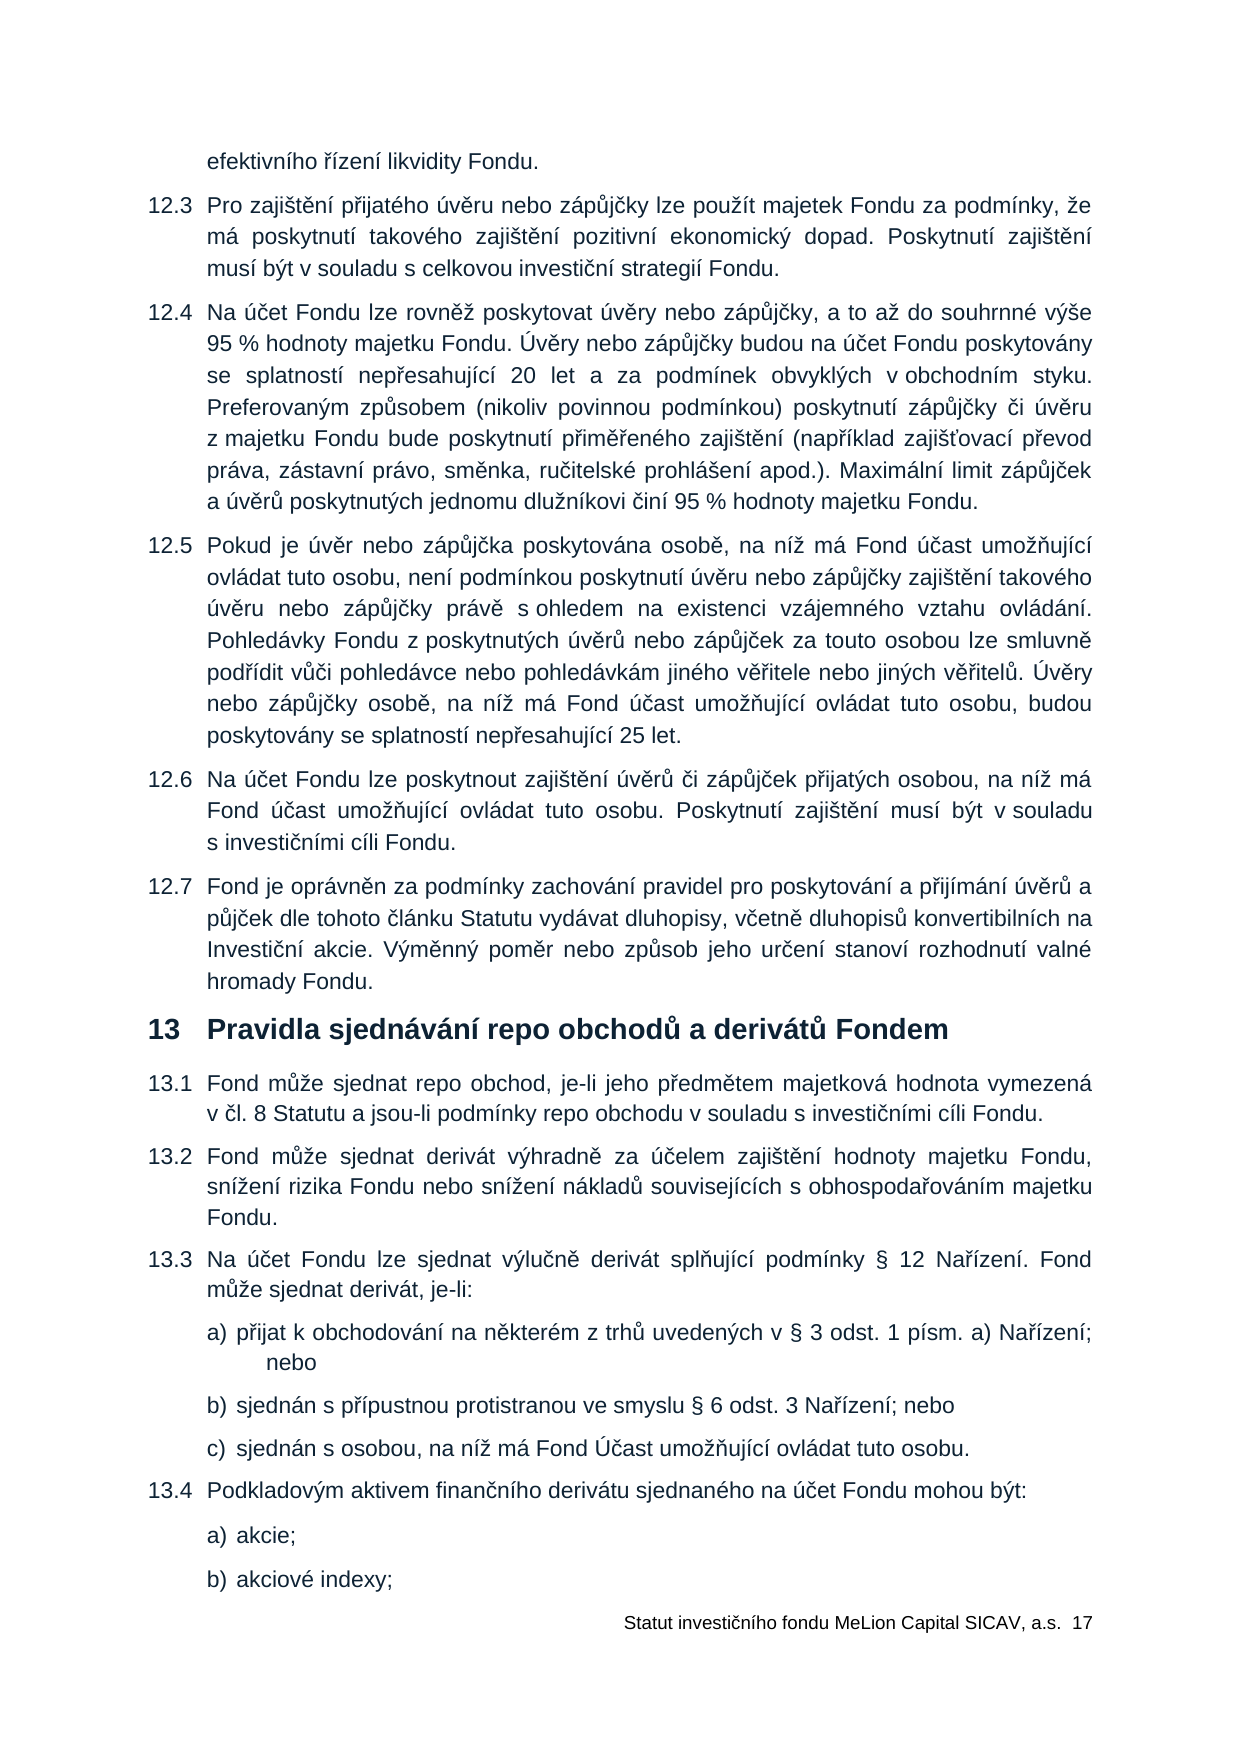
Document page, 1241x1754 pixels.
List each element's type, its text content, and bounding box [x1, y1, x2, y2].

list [148, 148, 1093, 174]
list Na účet Fondu lze poskytnout zajištění úvěrů či zápůjček přijatých osobou, na níž má Fond účast umožňující ovládat tuto osobu. Poskytnutí zajištění musí být v souladu s investičními cíli Fondu. [148, 766, 1093, 855]
list Pokud je úvěr nebo zápůjčka poskytována osobě, na níž má Fond účast umožňující ovládat tuto osobu, není podmínkou poskytnutí úvěru nebo zápůjčky zajištění takového úvěru nebo zápůjčky právě s ohledem na existenci vzájemného vztahu ovládání. Pohledávky Fondu z poskytnutých úvěrů nebo zápůjček za touto osobou lze smluvně podřídit vůči pohledávce nebo pohledávkám jiného věřitele nebo jiných věřitelů. Úvěry nebo zápůjčky osobě, na níž má Fond účast umožňující ovládat tuto osobu, budou poskytovány se splatností nepřesahující 25 let. [148, 532, 1093, 748]
list Na účet Fondu lze rovněž poskytovat úvěry nebo zápůjčky, a to až do souhrnné výše 95 % hodnoty majetku Fondu. Úvěry nebo zápůjčky budou na účet Fondu poskytovány se splatností nepřesahující 20 let a za podmínek obvyklých v obchodním styku. Preferovaným způsobem (nikoliv povinnou podmínkou) poskytnutí zápůjčky či úvěru z majetku Fondu bude poskytnutí přiměřeného zajištění (například zajišťovací převod práva, zástavní právo, směnka, ručitelské prohlášení apod.). Maximální limit zápůjček a úvěrů poskytnutých jednomu dlužníkovi činí 95 % hodnoty majetku Fondu. [148, 299, 1093, 514]
list sjednán s přípustnou protistranou ve smyslu § 6 odst. 3 Nařízení; nebo [207, 1392, 1093, 1418]
list Fond je oprávněn za podmínky zachování pravidel pro poskytování a přijímání úvěrů a půjček dle tohoto článku Statutu vydávat dluhopisy, včetně dluhopisů konvertibilních na Investiční akcie. Výměnný poměr nebo způsob jeho určení stanoví rozhodnutí valné hromady Fondu. [148, 873, 1093, 994]
list sjednán s osobou, na níž má Fond Účast umožňující ovládat tuto osobu. [207, 1435, 1093, 1461]
list Fond může sjednat derivát výhradně za účelem zajištění hodnoty majetku Fondu, snížení rizika Fondu nebo snížení nákladů souvisejících s obhospodařováním majetku Fondu. [148, 1143, 1093, 1230]
list Podkladovým aktivem finančního derivátu sjednaného na účet Fondu mohou být: [148, 1477, 1093, 1504]
list Fond může sjednat repo obchod, je-li jeho předmětem majetková hodnota vymezená v čl. 8 Statutu a jsou-li podmínky repo obchodu v souladu s investičními cíli Fondu. [148, 1070, 1093, 1127]
list Na účet Fondu lze sjednat výlučně derivát splňující podmínky § 12 Nařízení. Fond může sjednat derivát, je-li: [148, 1246, 1093, 1303]
text Pravidla sjednávání repo obchodů a derivátů Fondem [148, 1012, 1093, 1045]
list akcie; [148, 1522, 1093, 1548]
list Pro zajištění přijatého úvěru nebo zápůjčky lze použít majetek Fondu za podmínky, že má poskytnutí takového zajištění pozitivní ekonomický dopad. Poskytnutí zajištění musí být v souladu s celkovou investiční strategií Fondu. [148, 192, 1093, 281]
list akciové indexy; [148, 1566, 1093, 1592]
list přijat k obchodování na některém z trhů uvedených v § 3 odst. 1 písm. a) Nařízení; nebo [207, 1319, 1093, 1376]
